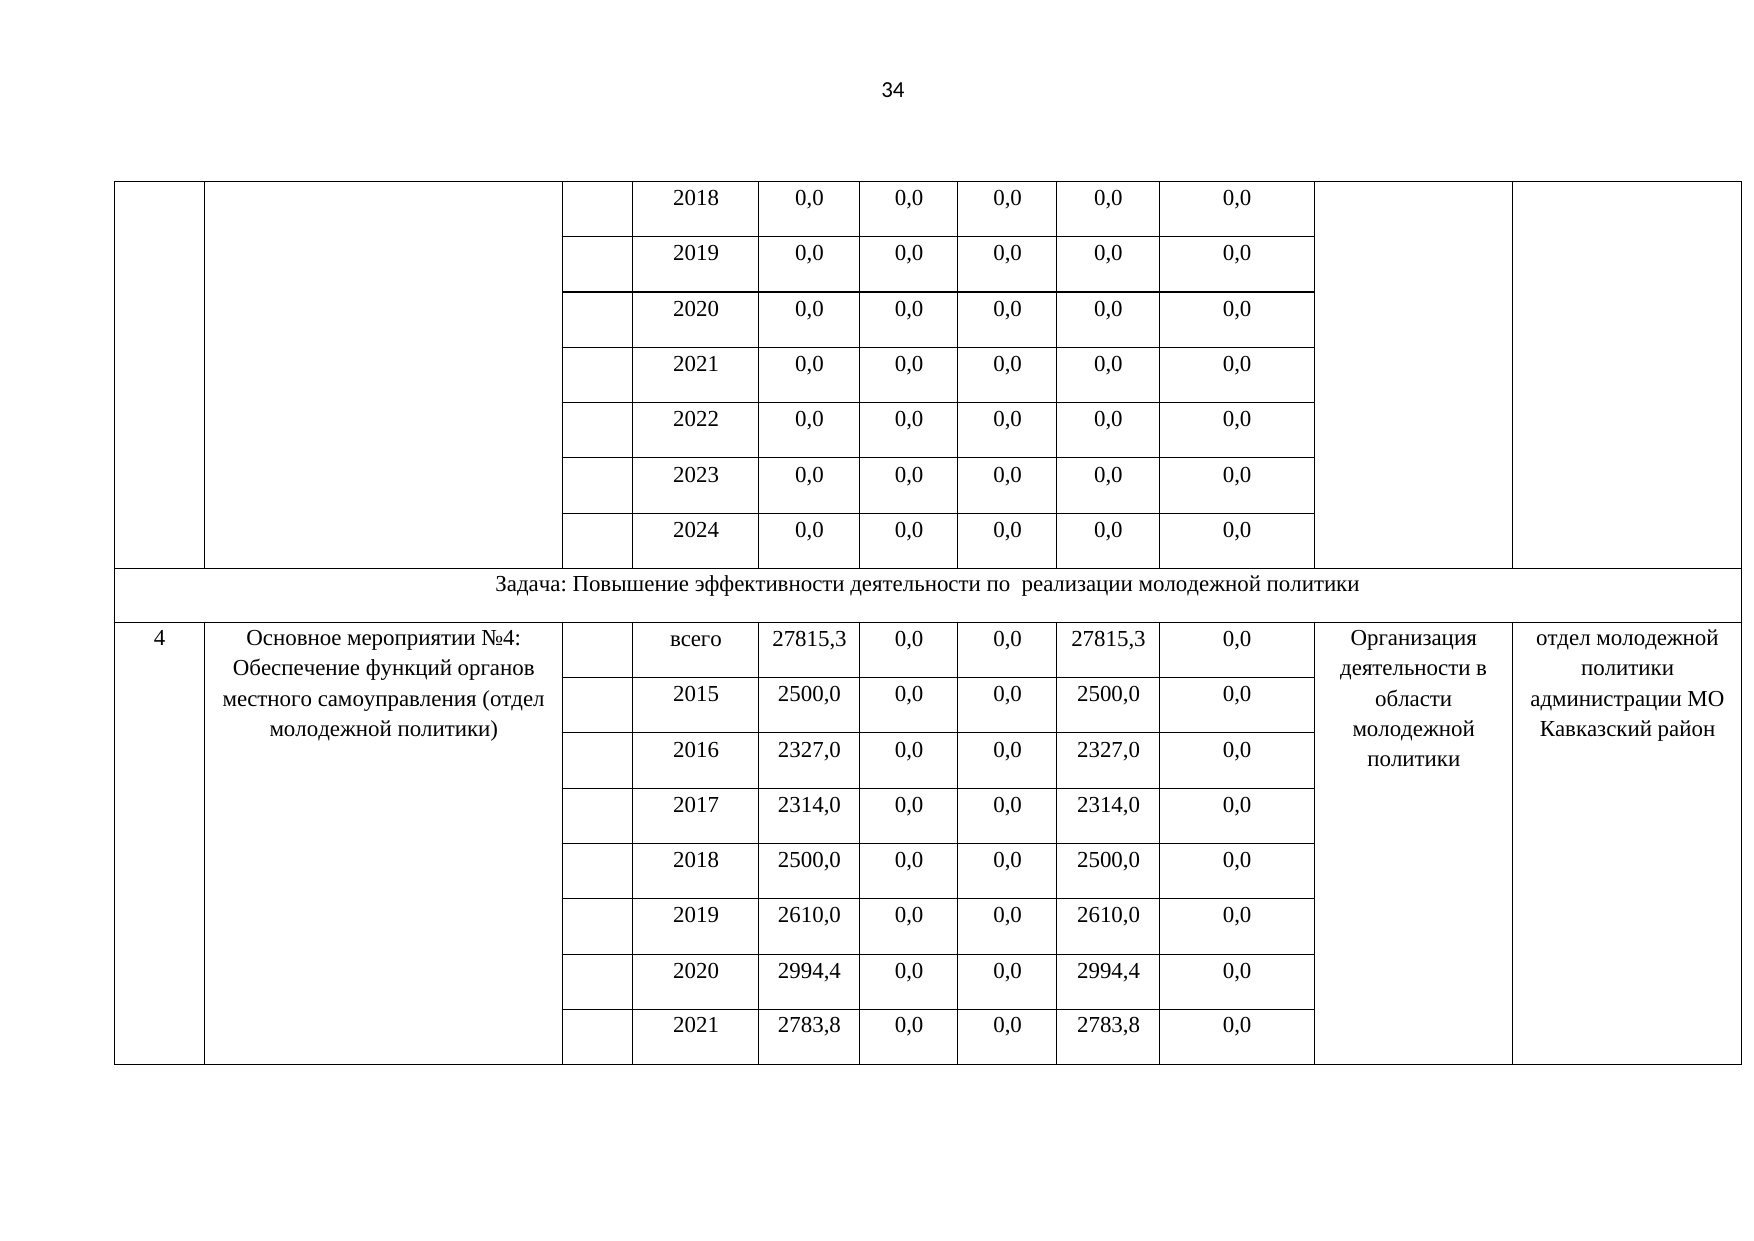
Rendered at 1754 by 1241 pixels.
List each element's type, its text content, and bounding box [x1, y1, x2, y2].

table_cell 0,0 [759, 348, 859, 402]
table_cell 2314,0 [759, 789, 859, 843]
table_cell 2994,4 [759, 955, 859, 1009]
table_cell 0,0 [759, 458, 859, 513]
table_cell 0,0 [958, 844, 1056, 898]
table_cell 2500,0 [1057, 678, 1159, 732]
table_cell 0,0 [1160, 733, 1314, 787]
table_cell 2018 [633, 182, 758, 236]
table_cell 2022 [633, 403, 758, 457]
table_cell 2017 [633, 789, 758, 843]
table_cell 2021 [633, 1010, 758, 1064]
table_cell 0,0 [1160, 678, 1314, 732]
table_cell 0,0 [958, 514, 1056, 568]
table_cell 0,0 [958, 955, 1056, 1009]
table_cell 0,0 [958, 678, 1056, 732]
table_cell 0,0 [860, 844, 957, 898]
table_cell 0,0 [958, 733, 1056, 787]
table_cell 2327,0 [1057, 733, 1159, 787]
table_cell 2500,0 [759, 844, 859, 898]
table_cell [563, 403, 632, 457]
table_cell 0,0 [860, 514, 957, 568]
table_cell 4 [115, 623, 204, 1064]
table_cell 0,0 [958, 899, 1056, 953]
table_cell 2015 [633, 678, 758, 732]
table_cell 0,0 [1160, 623, 1314, 677]
table_cell 0,0 [860, 293, 957, 347]
table_cell [563, 789, 632, 843]
table_cell [563, 348, 632, 402]
table_cell 2019 [633, 237, 758, 291]
table_cell 2021 [633, 348, 758, 402]
table_cell 2500,0 [759, 678, 859, 732]
table_cell 0,0 [860, 458, 957, 513]
table_cell всего [633, 623, 758, 677]
table_cell 2024 [633, 514, 758, 568]
table_cell 0,0 [958, 458, 1056, 513]
table_cell [563, 458, 632, 513]
table_cell 2783,8 [1057, 1010, 1159, 1064]
table_cell 0,0 [860, 789, 957, 843]
table_cell 0,0 [1057, 458, 1159, 513]
table_cell 2610,0 [1057, 899, 1159, 953]
table_cell 0,0 [860, 182, 957, 236]
table_cell 0,0 [759, 237, 859, 291]
table_cell [563, 293, 632, 347]
table_cell 0,0 [759, 182, 859, 236]
table_cell 27815,3 [759, 623, 859, 677]
table_cell отдел молодежной политики администрации МО Кавказский район [1513, 623, 1741, 1064]
table_cell 0,0 [1160, 789, 1314, 843]
table_cell Основное мероприятии №4: Обеспечение функций органов местного самоуправления (отдел молодежной политики) [205, 623, 562, 1064]
table_cell 0,0 [860, 348, 957, 402]
table_cell 2327,0 [759, 733, 859, 787]
table_cell 0,0 [1160, 293, 1314, 347]
table_cell 2023 [633, 458, 758, 513]
table_cell 0,0 [860, 955, 957, 1009]
table_cell 2994,4 [1057, 955, 1159, 1009]
table_cell 27815,3 [1057, 623, 1159, 677]
table_cell 0,0 [958, 1010, 1056, 1064]
table_cell 0,0 [1160, 899, 1314, 953]
table_cell 0,0 [1160, 403, 1314, 457]
table_cell Задача: Повышение эффективности деятельности по реализации молодежной политики [115, 569, 1741, 622]
table_cell 0,0 [1057, 403, 1159, 457]
table_cell [563, 955, 632, 1009]
table_cell 0,0 [958, 789, 1056, 843]
table_cell [563, 678, 632, 732]
table_cell 0,0 [759, 514, 859, 568]
table_cell 0,0 [1160, 844, 1314, 898]
table_cell 0,0 [860, 899, 957, 953]
table_cell 0,0 [759, 293, 859, 347]
table_cell [563, 514, 632, 568]
table_cell 0,0 [1057, 348, 1159, 402]
table_cell 0,0 [958, 293, 1056, 347]
table_cell 0,0 [759, 403, 859, 457]
table_cell 2610,0 [759, 899, 859, 953]
table_cell 0,0 [860, 623, 957, 677]
table_cell 0,0 [1160, 514, 1314, 568]
table_cell 0,0 [1057, 514, 1159, 568]
table_cell [563, 899, 632, 953]
table_cell 0,0 [958, 182, 1056, 236]
table_cell 2019 [633, 899, 758, 953]
table_cell [563, 1010, 632, 1064]
table_cell 0,0 [958, 237, 1056, 291]
table_cell 2314,0 [1057, 789, 1159, 843]
table_cell [563, 237, 632, 291]
table_cell 0,0 [860, 678, 957, 732]
table_cell [563, 182, 632, 236]
table_cell 0,0 [1160, 955, 1314, 1009]
table_cell 2500,0 [1057, 844, 1159, 898]
table_cell 0,0 [1057, 293, 1159, 347]
table_cell [563, 623, 632, 677]
table_cell 0,0 [958, 403, 1056, 457]
table_cell 0,0 [1160, 182, 1314, 236]
table_cell 0,0 [860, 403, 957, 457]
table_cell 2016 [633, 733, 758, 787]
table_cell 2020 [633, 955, 758, 1009]
table_cell 0,0 [1057, 182, 1159, 236]
table_cell 0,0 [1160, 348, 1314, 402]
table_cell [563, 733, 632, 787]
table_cell 0,0 [958, 623, 1056, 677]
table_cell 2018 [633, 844, 758, 898]
table_cell 0,0 [1160, 237, 1314, 291]
table_cell 0,0 [1160, 458, 1314, 513]
table_cell 0,0 [860, 733, 957, 787]
table_cell 0,0 [1057, 237, 1159, 291]
table_cell 0,0 [860, 1010, 957, 1064]
table_cell 0,0 [1160, 1010, 1314, 1064]
table_cell 2783,8 [759, 1010, 859, 1064]
table_cell 0,0 [860, 237, 957, 291]
table_cell Организация деятельности в области молодежной политики [1315, 623, 1512, 1064]
table_cell 0,0 [958, 348, 1056, 402]
table_cell [563, 844, 632, 898]
table_cell 2020 [633, 293, 758, 347]
